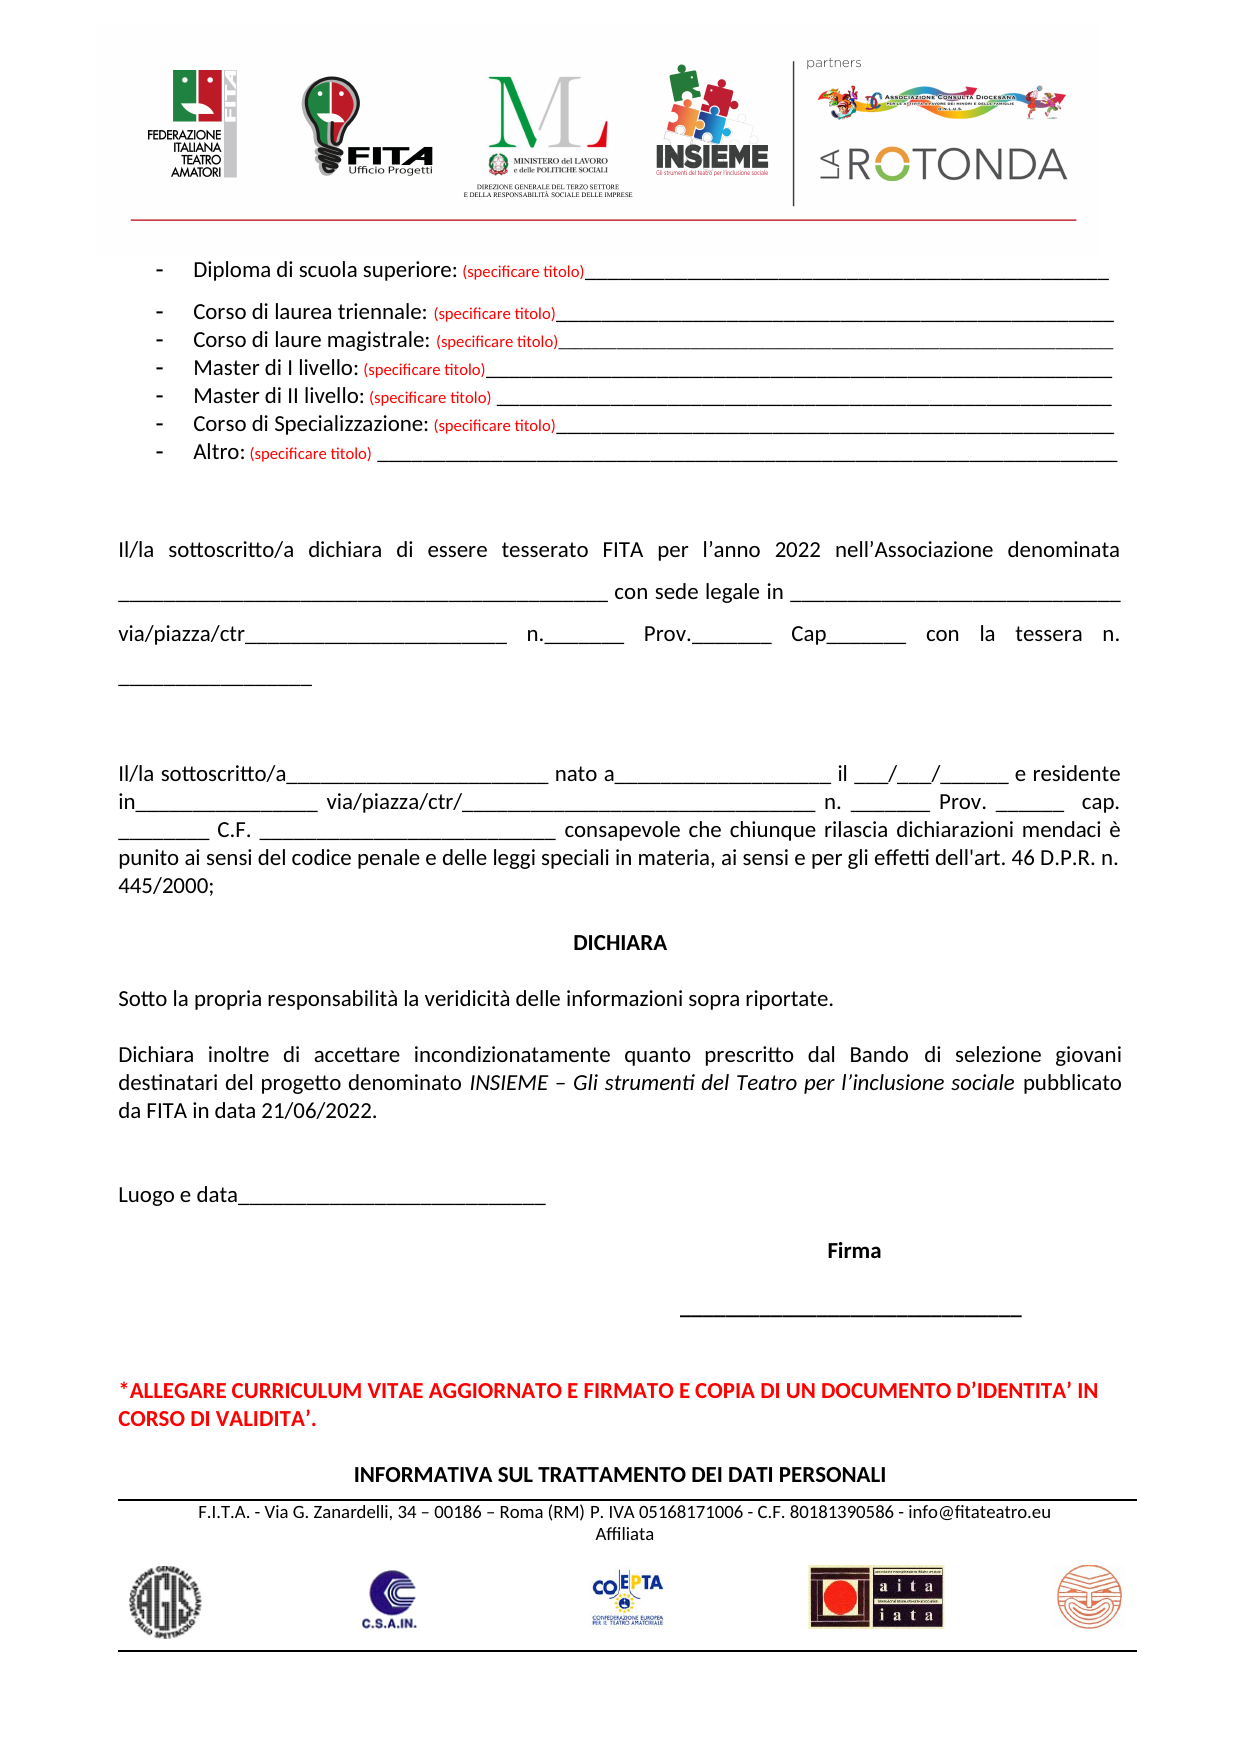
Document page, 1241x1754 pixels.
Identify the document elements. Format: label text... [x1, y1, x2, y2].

list Diploma di scuola superiore: (specificare titolo)______________________________________________ [156, 255, 1122, 283]
text Dichiara inoltre di accettare incondizionatamente quanto prescritto dal Bando di selezione giovani destinatari del progetto denominato INSIEME – Gli strumenti del Teatro per l’inclusione sociale pubblicato da FITA in data 21/06/2022. [118, 1040, 1122, 1124]
text *ALLEGARE CURRICULUM VITAE AGGIORNATO E FIRMATO E COPIA DI UN DOCUMENTO D’IDENTITA’ IN CORSO DI VALIDITA’. [118, 1376, 1122, 1432]
picture [356, 1565, 424, 1639]
picture [129, 1566, 202, 1639]
text ______________________________ [118, 1292, 1122, 1320]
text DICHIARA [118, 928, 1122, 956]
text INFORMATIVA SUL TRATTAMENTO DEI DATI PERSONALI [118, 1460, 1122, 1488]
list Altro: (specificare titolo) _________________________________________________________________ [156, 437, 1122, 466]
list Master di I livello: (specificare titolo)_______________________________________________________ [156, 353, 1122, 381]
list Corso di laure magistrale: (specificare titolo)___________________________________________________________________ [156, 325, 1122, 353]
picture [808, 1565, 945, 1629]
text Sotto la propria responsabilità la veridicità delle informazioni sopra riportate. [118, 984, 1122, 1012]
list Corso di Specializzazione: (specificare titolo)_________________________________________________ [156, 409, 1122, 437]
text Il/la sottoscritto/a dichiara di essere tesserato FITA per l’anno 2022 nell’Associazione denominata ___________________________________________ con sede legale in _____________________________ via/piazza/ctr_______________________ n._______ Prov._______ Cap_______ con la tessera n. _________________ [118, 536, 1122, 689]
text Firma [118, 1236, 1122, 1264]
text Luogo e data___________________________ [118, 1180, 1122, 1208]
text Il/la sottoscritto/a_______________________ nato a___________________ il ___/___/______ e residente in________________ via/piazza/ctr/_______________________________ n. _______ Prov. ______ cap. ________ C.F. __________________________ consapevole che chiunque rilascia dichiarazioni mendaci è punito ai sensi del codice penale e delle leggi speciali in materia, ai sensi e per gli effetti dell'art. 46 D.P.R. n. 445/2000; [118, 759, 1122, 899]
picture [96, 24, 1100, 256]
picture [588, 1565, 667, 1629]
list Master di II livello: (specificare titolo) ______________________________________________________ [156, 381, 1122, 409]
list Corso di laurea triennale: (specificare titolo)_________________________________________________ [156, 297, 1122, 325]
